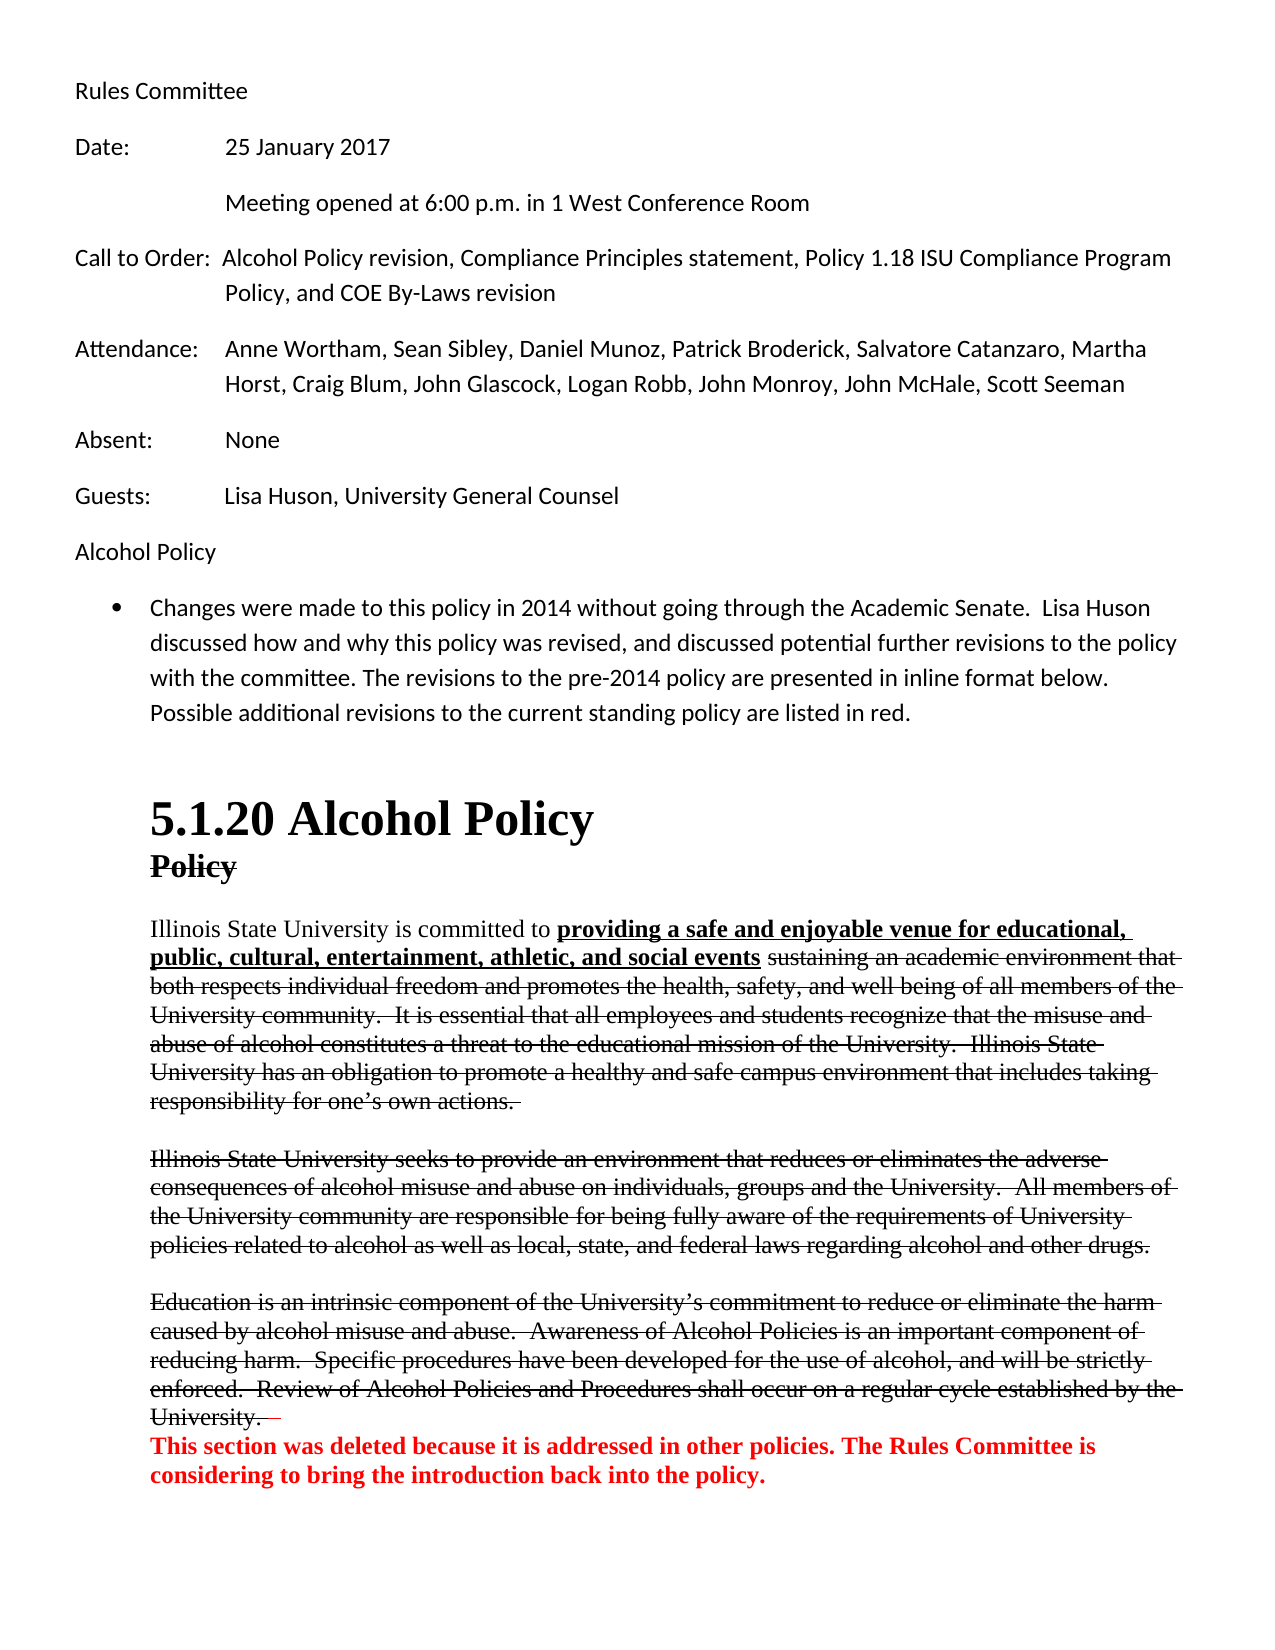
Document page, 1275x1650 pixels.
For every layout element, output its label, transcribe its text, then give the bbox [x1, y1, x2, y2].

list Illinois State University seeks to provide an environment that reduces or eliminates the adverse consequences of alcohol misuse and abuse on individuals, groups and the University. All members of the University community are responsible for being fully aware of the requirements of University policies related to alcohol as well as local, state, and federal laws regarding alcohol and other drugs. [150, 1144, 1200, 1259]
list This section was deleted because it is addressed in other policies. The Rules Committee is considering to bring the introduction back into the policy. [150, 1431, 1200, 1489]
text Guests: Lisa Huson, University General Counsel [75, 480, 1200, 511]
text Meeting opened at 6:00 p.m. in 1 West Conference Room [150, 187, 1200, 217]
list Illinois State University is committed to providing a safe and enjoyable venue for educational, public, cultural, entertainment, athletic, and social events sustaining an academic environment that both respects individual freedom and promotes the health, safety, and well being of all members of the University community. It is essential that all employees and students recognize that the misuse and abuse of alcohol constitutes a threat to the educational mission of the University. Illinois State University has an obligation to promote a healthy and safe campus environment that includes taking responsibility for one’s own actions. [150, 914, 1200, 1115]
text Absent: None [75, 424, 1200, 455]
text Attendance: Anne Wortham, Sean Sibley, Daniel Munoz, Patrick Broderick, Salvatore Catanzaro, Martha Horst, Craig Blum, John Glascock, Logan Robb, John Monroy, John McHale, Scott Seeman [75, 333, 1200, 399]
text Rules Committee [75, 75, 1200, 106]
list 5.1.20 Alcohol Policy [150, 789, 1200, 847]
list Policy [150, 847, 1186, 885]
list Education is an intrinsic component of the University’s commitment to reduce or eliminate the harm caused by alcohol misuse and abuse. Awareness of Alcohol Policies is an important component of reducing harm. Specific procedures have been developed for the use of alcohol, and will be strictly enforced. Review of Alcohol Policies and Procedures shall occur on a regular cycle established by the University. [150, 1287, 1200, 1431]
list Changes were made to this policy in 2014 without going through the Academic Senate. Lisa Huson discussed how and why this policy was revised, and discussed potential further revisions to the policy with the committee. The revisions to the pre-2014 policy are presented in inline format below. Possible additional revisions to the current standing policy are listed in red. [112, 592, 1200, 727]
text Alcohol Policy [75, 536, 1200, 566]
text Date: 25 January 2017 [75, 131, 1200, 161]
text Call to Order: Alcohol Policy revision, Compliance Principles statement, Policy 1.18 ISU Compliance Program Policy, and COE By-Laws revision [75, 242, 1200, 308]
